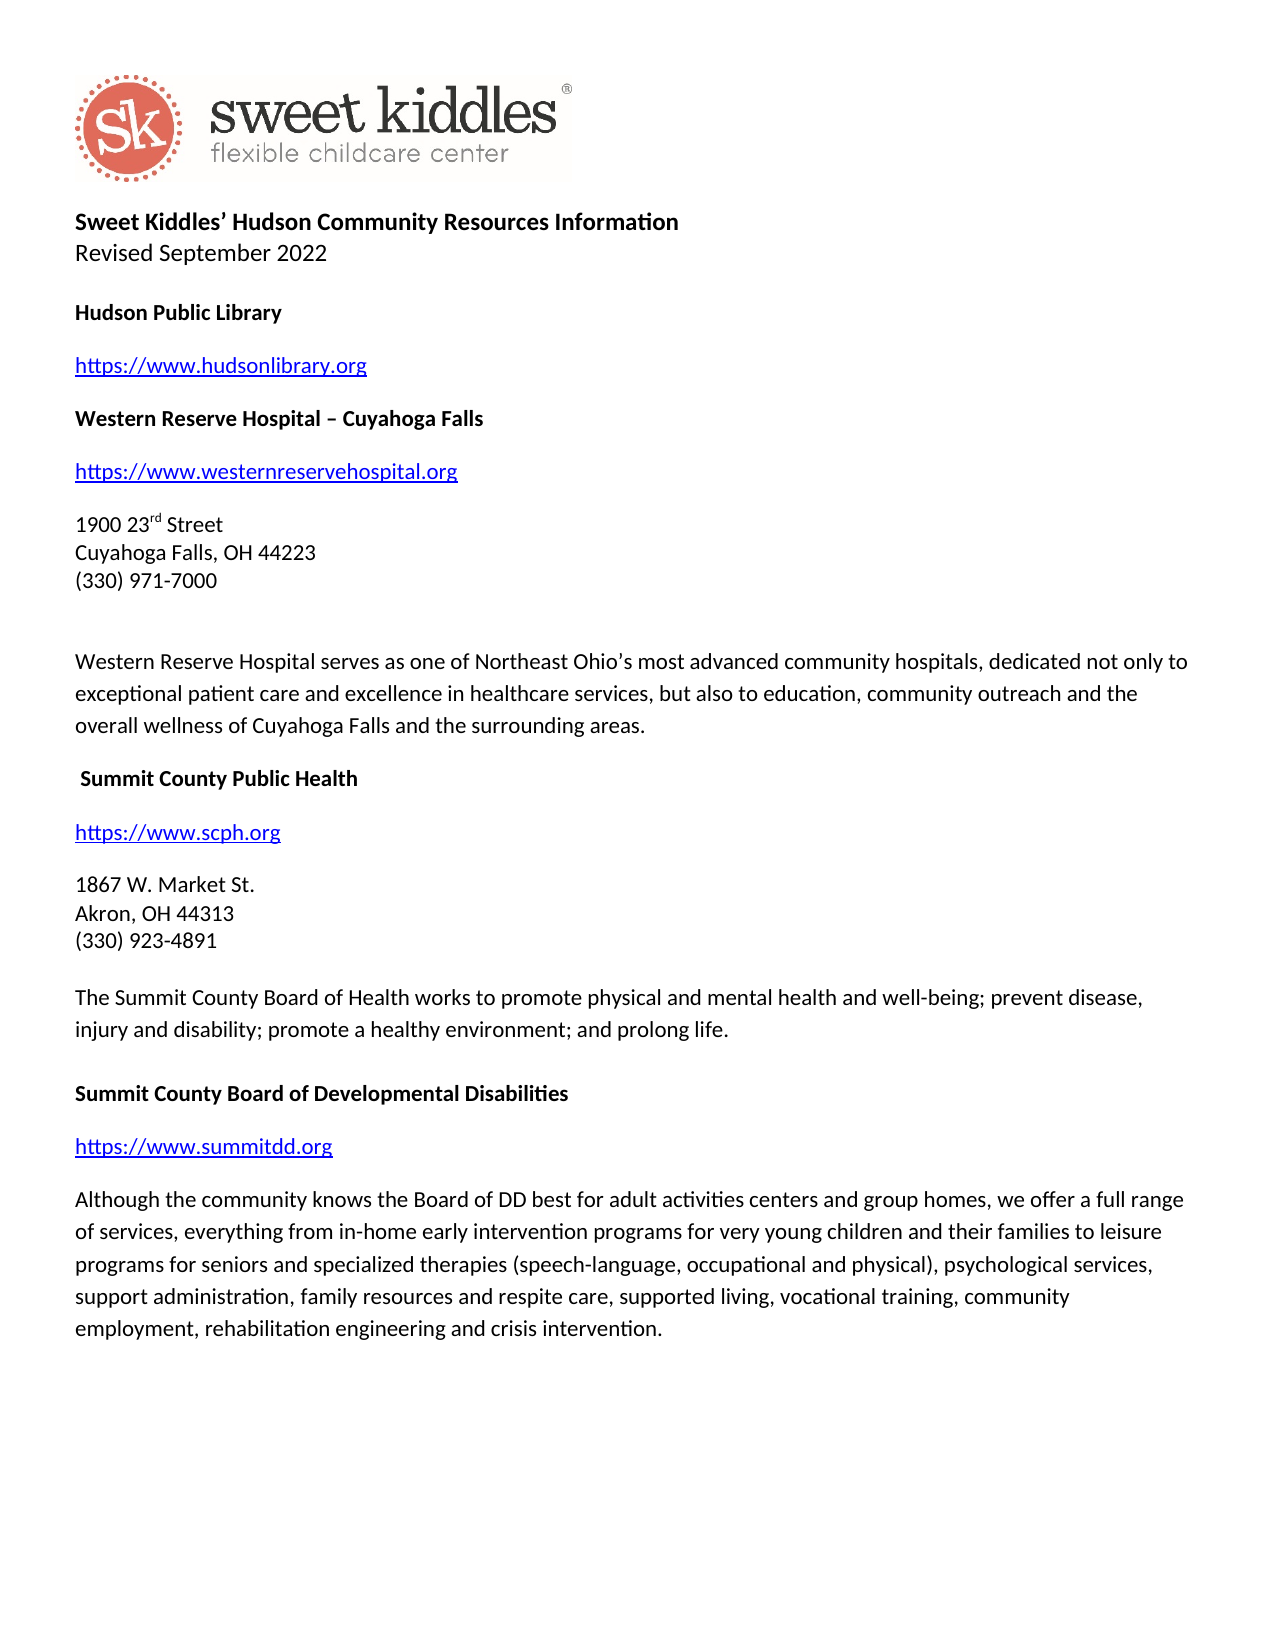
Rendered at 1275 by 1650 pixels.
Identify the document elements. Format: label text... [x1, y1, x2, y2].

text (330) 923-4891 [75, 927, 1200, 955]
text Revised September 2022 [75, 237, 1200, 267]
text Hudson Public Library [75, 298, 1200, 326]
text https://www.westernreservehospital.org [75, 457, 1200, 485]
text 1900 23rd Street [75, 510, 1200, 538]
text (330) 971-7000 [75, 566, 1200, 594]
text Although the community knows the Board of DD best for adult activities centers and group homes, we offer a full range of services, everything from in-home early intervention programs for very young children and their families to leisure programs for seniors and specialized therapies (speech-language, occupational and physical), psychological services, support administration, family resources and respite care, supported living, vocational training, community employment, rehabilitation engineering and crisis intervention. [75, 1185, 1200, 1342]
text Akron, OH 44313 [75, 899, 1200, 927]
text https://www.hudsonlibrary.org [75, 351, 1200, 379]
text https://www.scph.org [75, 818, 1200, 846]
text Summit County Public Health [75, 764, 1200, 793]
text Western Reserve Hospital – Cuyahoga Falls [75, 404, 1200, 432]
text https://www.summitdd.org [75, 1132, 1200, 1160]
text Sweet Kiddles’ Hudson Community Resources Information [75, 206, 1200, 237]
picture [75, 75, 572, 182]
text Western Reserve Hospital serves as one of Northeast Ohio’s most advanced community hospitals, dedicated not only to exceptional patient care and excellence in healthcare services, but also to education, community outreach and the overall wellness of Cuyahoga Falls and the surrounding areas. [75, 647, 1200, 739]
text Cuyahoga Falls, OH 44223 [75, 538, 1200, 566]
text The Summit County Board of Health works to promote physical and mental health and well-being; prevent disease, injury and disability; promote a healthy environment; and prolong life. Summit County Board of Developmental Disabilities [75, 983, 1200, 1107]
text 1867 W. Market St. [75, 871, 1200, 899]
